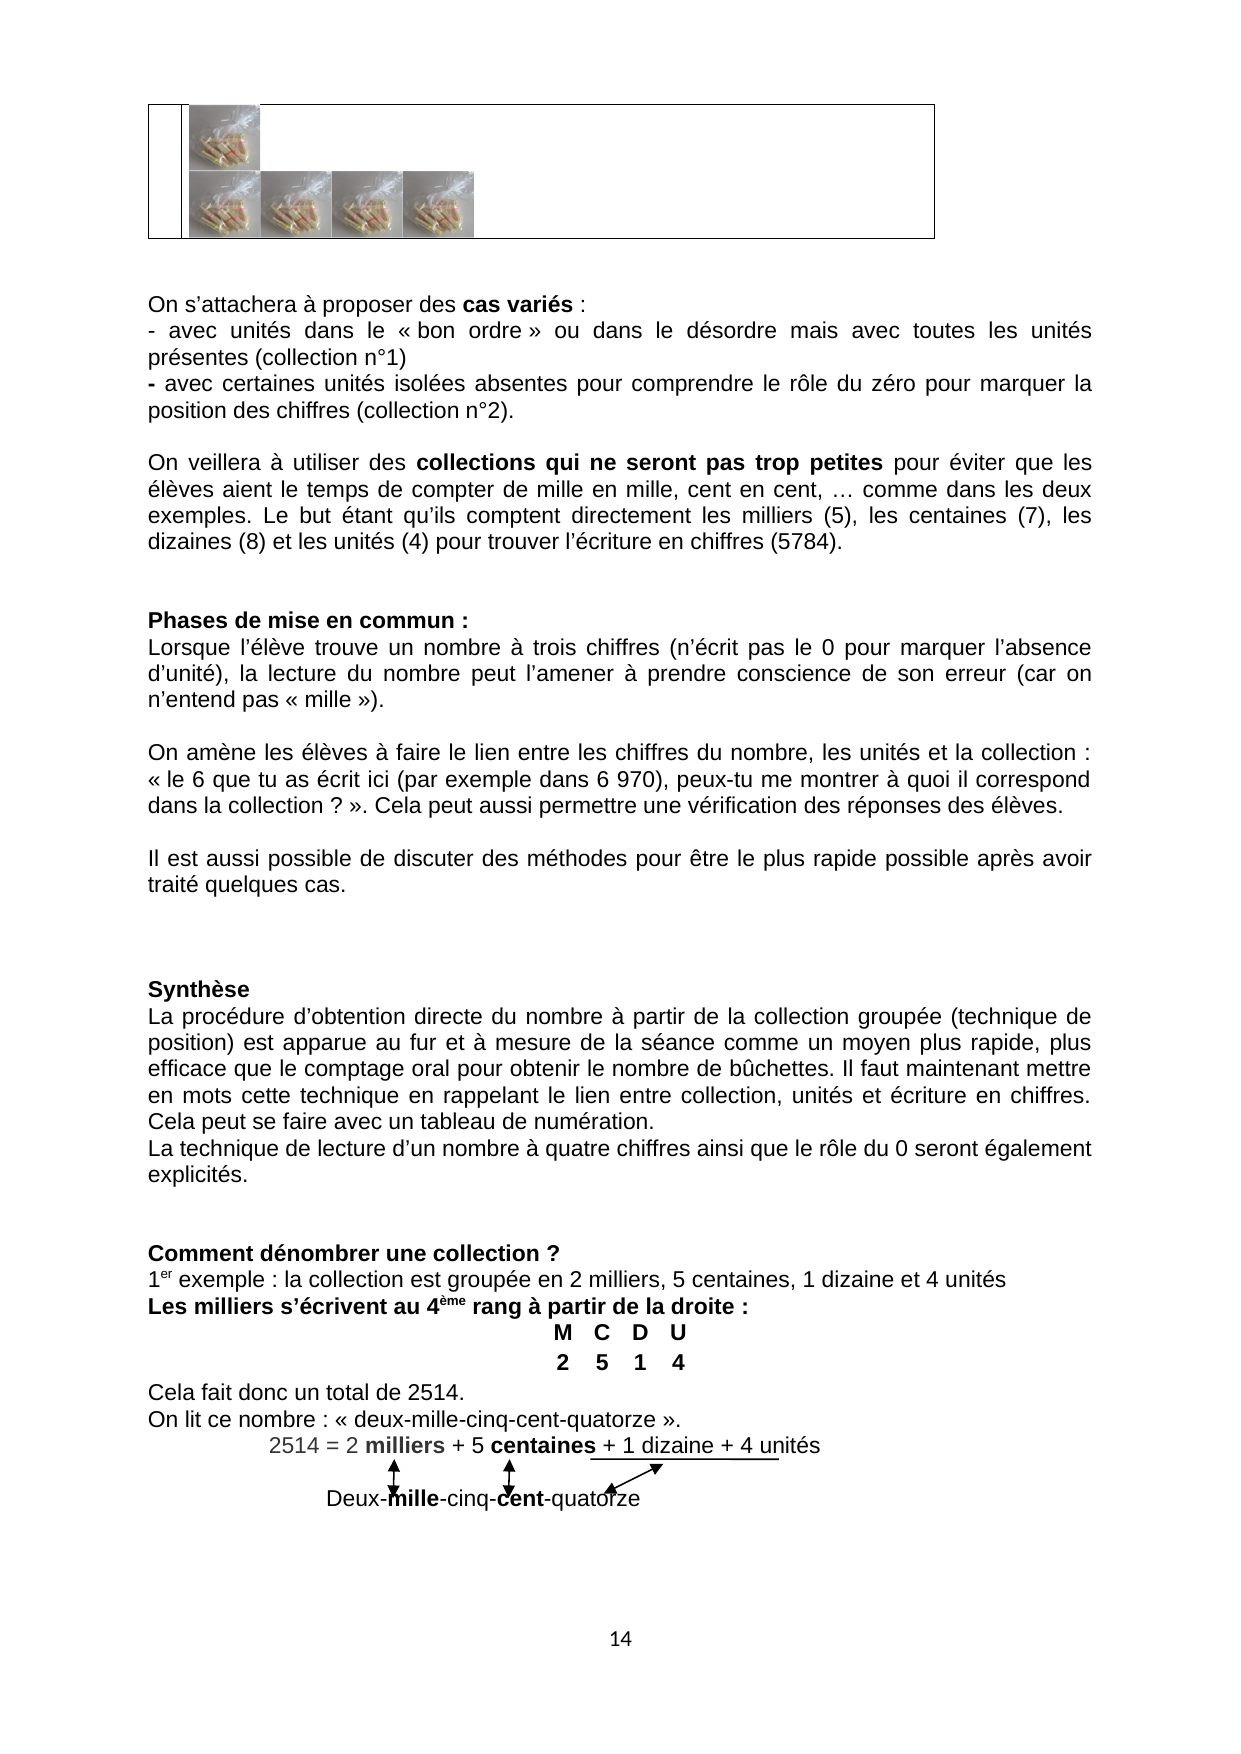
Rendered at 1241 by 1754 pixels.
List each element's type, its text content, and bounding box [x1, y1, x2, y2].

text Cela fait donc un total de 2514. [148, 1379, 1093, 1406]
table_cell [261, 105, 548, 237]
text On veillera à utiliser des collections qui ne seront pas trop petites pour éviter que les élèves aient le temps de compter de mille en mille, cent en cent, … comme dans les deux exemples. Le but étant qu’ils comptent directement les milliers (5), les centaines (7), les dizaines (8) et les unités (4) pour trouver l’écriture en chiffres (5784). [148, 449, 1093, 555]
text Synthèse [148, 976, 1093, 1003]
text 1er exemple : la collection est groupée en 2 milliers, 5 centaines, 1 dizaine et 4 unités [148, 1266, 1093, 1293]
text - avec certaines unités isolées absentes pour comprendre le rôle du zéro pour marquer la position des chiffres (collection n°2). [148, 370, 1093, 423]
table_cell 4 [659, 1349, 697, 1379]
text On lit ce nombre : « deux-mille-cinq-cent-quatorze ». [148, 1406, 1093, 1432]
text Il est aussi possible de discuter des méthodes pour être le plus rapide possible après avoir traité quelques cas. [148, 844, 1093, 897]
text Comment dénombrer une collection ? [148, 1240, 1093, 1266]
table_cell 5 [583, 1349, 621, 1379]
text On s’attachera à proposer des cas variés : [148, 291, 1093, 317]
text On amène les élèves à faire le lien entre les chiffres du nombre, les unités et la collection : « le 6 que tu as écrit ici (par exemple dans 6 970), peux-tu me montrer à quoi il correspond dans la collection ? ». Cela peut aussi permettre une vérification des réponses des élèves. [148, 739, 1093, 818]
picture [189, 104, 474, 238]
text - avec unités dans le « bon ordre » ou dans le désordre mais avec toutes les unités présentes (collection n°1) [148, 317, 1093, 370]
text La procédure d’obtention directe du nombre à partir de la collection groupée (technique de position) est apparue au fur et à mesure de la séance comme un moyen plus rapide, plus efficace que le comptage oral pour obtenir le nombre de bûchettes. Il faut maintenant mettre en mots cette technique en rappelant le lien entre collection, unités et écriture en chiffres. Cela peut se faire avec un tableau de numération. [148, 1003, 1093, 1134]
text 2514 = 2 milliers + 5 centaines + 1 dizaine + 4 unités [148, 1432, 1093, 1458]
table_header M [543, 1319, 583, 1348]
table_cell [548, 105, 934, 237]
text Deux-mille-cinq-cent-quatorze [148, 1484, 1093, 1511]
table_header D [621, 1319, 659, 1348]
table_header U [659, 1319, 697, 1348]
text La technique de lecture d’un nombre à quatre chiffres ainsi que le rôle du 0 seront également explicités. [148, 1134, 1093, 1187]
table_cell 2 [543, 1349, 583, 1379]
text Les milliers s’écrivent au 4ème rang à partir de la droite : [148, 1293, 1093, 1319]
text Phases de mise en commun : [148, 607, 1093, 634]
text Lorsque l’élève trouve un nombre à trois chiffres (n’écrit pas le 0 pour marquer l’absence d’unité), la lecture du nombre peut l’amener à prendre conscience de son erreur (car on n’entend pas « mille »). [148, 634, 1093, 713]
table_cell 1 [621, 1349, 659, 1379]
table_header C [583, 1319, 621, 1348]
table_cell [182, 105, 189, 237]
